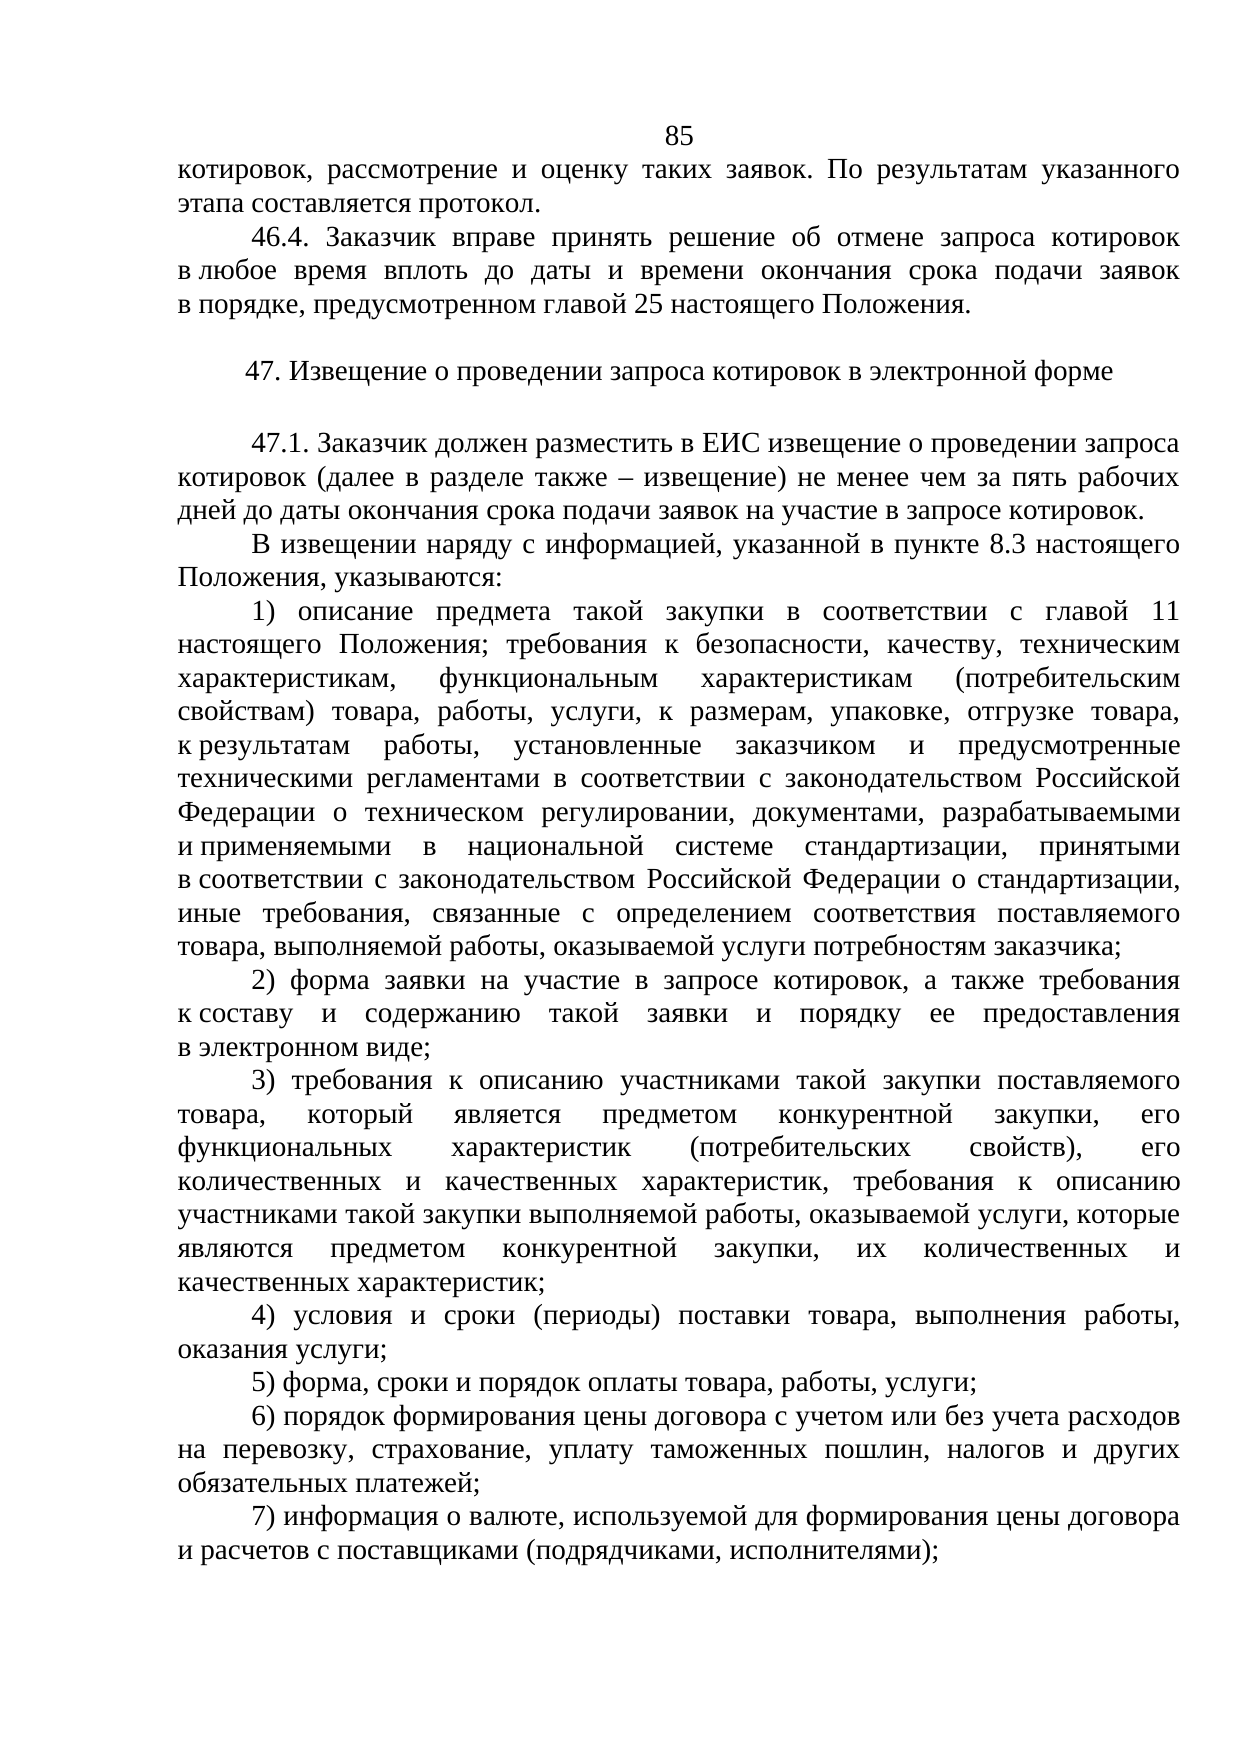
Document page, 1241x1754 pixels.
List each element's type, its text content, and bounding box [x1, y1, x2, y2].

text 47.1. Заказчик должен разместить в ЕИС извещение о проведении запроса котировок (далее в разделе также – извещение) не менее чем за пять рабочих дней до даты окончания срока подачи заявок на участие в запросе котировок. [177, 425, 1181, 526]
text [177, 152, 1181, 219]
subtitle 47. Извещение о проведении запроса котировок в электронной форме [177, 353, 1181, 386]
text 1) описание предмета такой закупки в соответствии с главой 11 настоящего Положения; требования к безопасности, качеству, техническим характеристикам, функциональным характеристикам (потребительским свойствам) товара, работы, услуги, к размерам, упаковке, отгрузке товара, к результатам работы, установленные заказчиком и предусмотренные техническими регламентами в соответствии с законодательством Российской Федерации о техническом регулировании, документами, разрабатываемыми и применяемыми в национальной системе стандартизации, принятыми в соответствии с законодательством Российской Федерации о стандартизации, иные требования, связанные с определением соответствия поставляемого товара, выполняемой работы, оказываемой услуги потребностям заказчика; [177, 593, 1181, 962]
text 7) информация о валюте, используемой для формирования цены договора и расчетов с поставщиками (подрядчиками, исполнителями); [177, 1498, 1181, 1566]
text 2) форма заявки на участие в запросе котировок, а также требования к составу и содержанию такой заявки и порядку ее предоставления в электронном виде; [177, 962, 1181, 1062]
text 4) условия и сроки (периоды) поставки товара, выполнения работы, оказания услуги; [177, 1297, 1181, 1364]
text В извещении наряду с информацией, указанной в пункте 8.3 настоящего Положения, указываются: [177, 526, 1181, 593]
text 46.4. Заказчик вправе принять решение об отмене запроса котировок в любое время вплоть до даты и времени окончания срока подачи заявок в порядке, предусмотренном главой 25 настоящего Положения. [177, 219, 1181, 319]
text 3) требования к описанию участниками такой закупки поставляемого товара, который является предметом конкурентной закупки, его функциональных характеристик (потребительских свойств), его количественных и качественных характеристик, требования к описанию участниками такой закупки выполняемой работы, оказываемой услуги, которые являются предметом конкурентной закупки, их количественных и качественных характеристик; [177, 1062, 1181, 1297]
text 5) форма, сроки и порядок оплаты товара, работы, услуги; [177, 1364, 1181, 1398]
text 6) порядок формирования цены договора с учетом или без учета расходов на перевозку, страхование, уплату таможенных пошлин, налогов и других обязательных платежей; [177, 1398, 1181, 1498]
